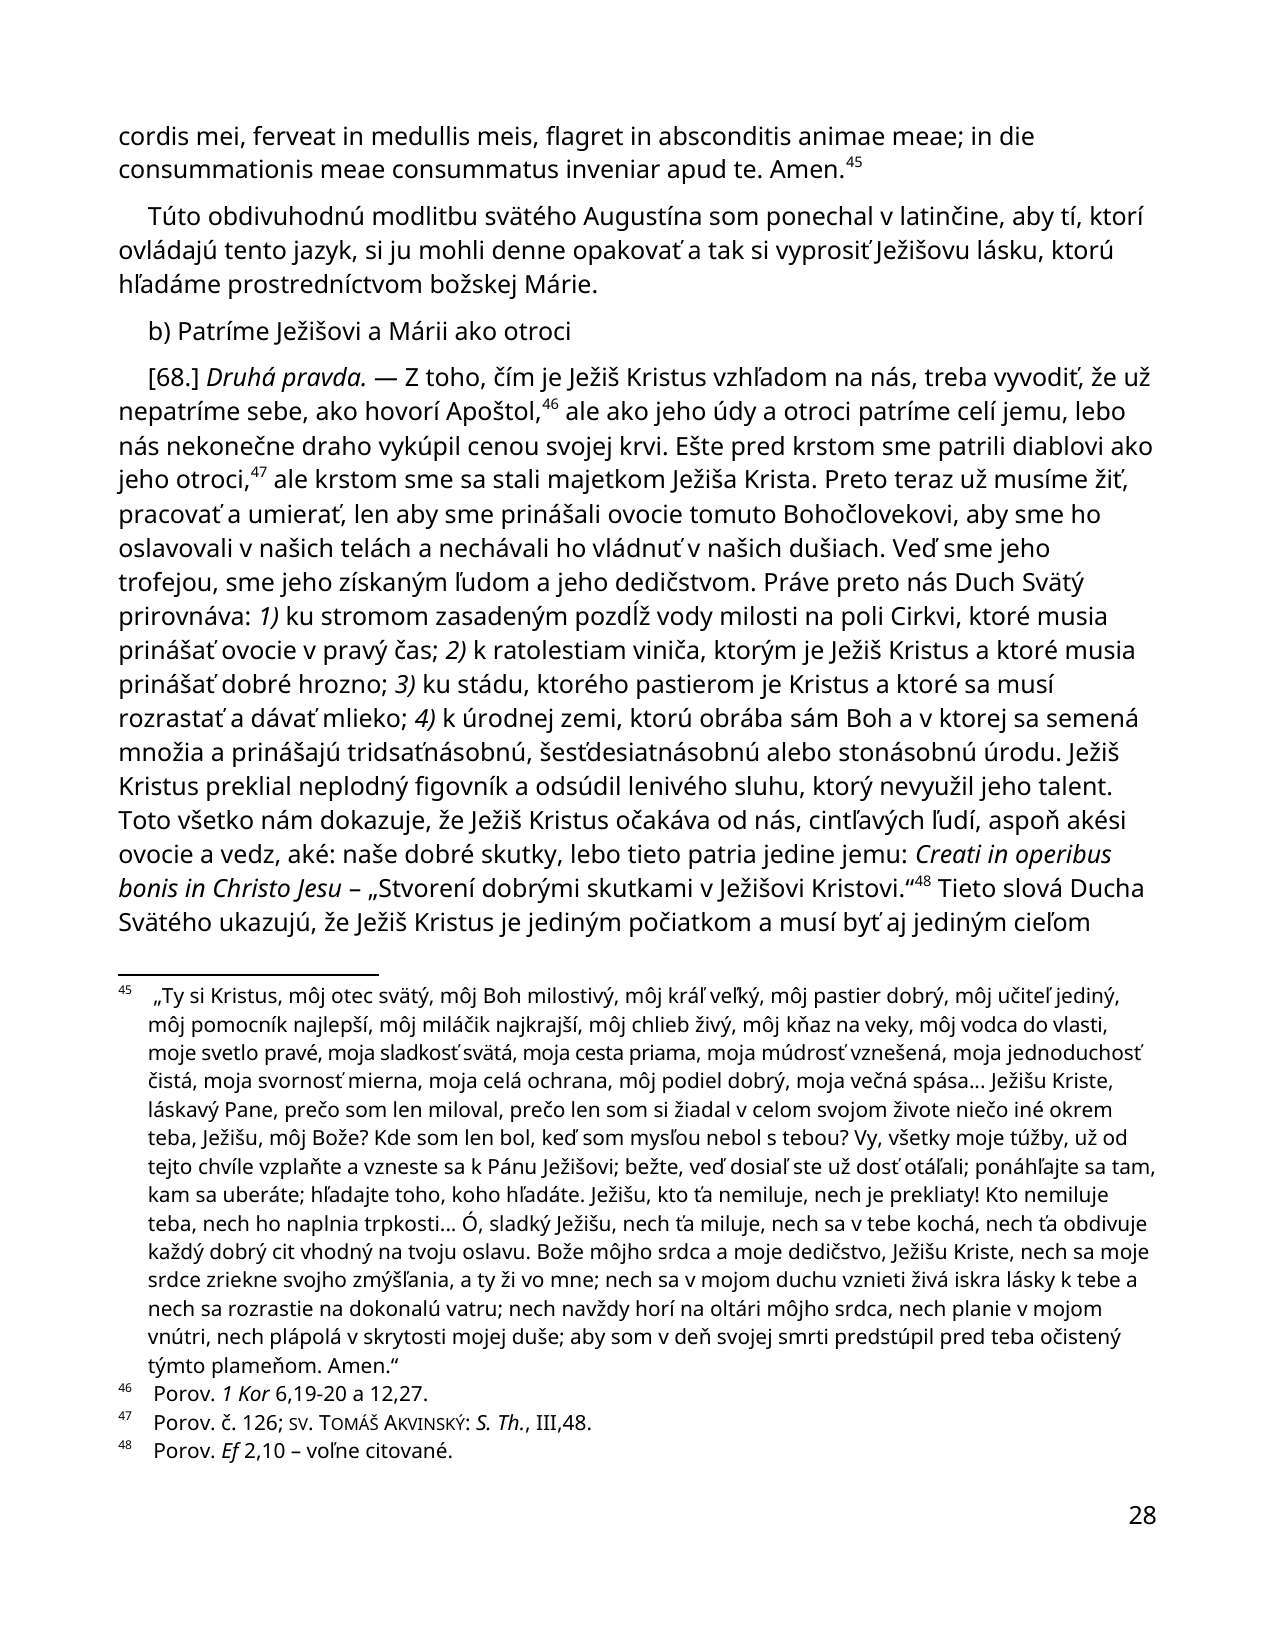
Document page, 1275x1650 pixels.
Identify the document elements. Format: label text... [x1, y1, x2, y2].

text [68.] Druhá pravda. — Z toho, čím je Ježiš Kristus vzhľadom na nás, treba vyvodiť, že už nepatríme sebe, ako hovorí Apoštol, ale ako jeho údy a otroci patríme celí jemu, lebo nás nekonečne draho vykúpil cenou svojej krvi. Ešte pred krstom sme patrili diablovi ako jeho otroci, ale krstom sme sa stali majetkom Ježiša Krista. Preto teraz už musíme žiť, pracovať a umierať, len aby sme prinášali ovocie tomuto Bohočlovekovi, aby sme ho oslavovali v našich telách a nechávali ho vládnuť v našich dušiach. Veď sme jeho trofejou, sme jeho získaným ľudom a jeho dedičstvom. Práve preto nás Duch Svätý prirovnáva: 1) ku stromom zasadeným pozdĺž vody milosti na poli Cirkvi, ktoré musia prinášať ovocie v pravý čas; 2) k ratolestiam viniča, ktorým je Ježiš Kristus a ktoré musia prinášať dobré hrozno; 3) ku stádu, ktorého pastierom je Kristus a ktoré sa musí rozrastať a dávať mlieko; 4) k úrodnej zemi, ktorú obrába sám Boh a v ktorej sa semená množia a prinášajú tridsaťnásobnú, šesťdesiatnásobnú alebo stonásobnú úrodu. Ježiš Kristus preklial neplodný figovník a odsúdil lenivého sluhu, ktorý nevyužil jeho talent. Toto všetko nám dokazuje, že Ježiš Kristus očakáva od nás, cintľavých ľudí, aspoň akési ovocie a vedz, aké: naše dobré skutky, lebo tieto patria jedine jemu: Creati in operibus bonis in Christo Jesu – „Stvorení dobrými skutkami v Ježišovi Kristovi.“ Tieto slová Ducha Svätého ukazujú, že Ježiš Kristus je jediným počiatkom a musí byť aj jediným cieľom všetkých našich dobrých skutkov; že mu musíme slúžiť, a to nielen ako nádenníci za mzdu, ale ako otroci lásky. Vysvetlím to bližšie: [118, 360, 1157, 939]
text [118, 118, 1157, 186]
text b) Patríme Ježišovi a Márii ako otroci [118, 313, 1157, 347]
text Túto obdivuhodnú modlitbu svätého Augustína som ponechal v latinčine, aby tí, ktorí ovládajú tento jazyk, si ju mohli denne opakovať a tak si vyprosiť Ježišovu lásku, ktorú hľadáme prostredníctvom božskej Márie. [118, 199, 1157, 301]
